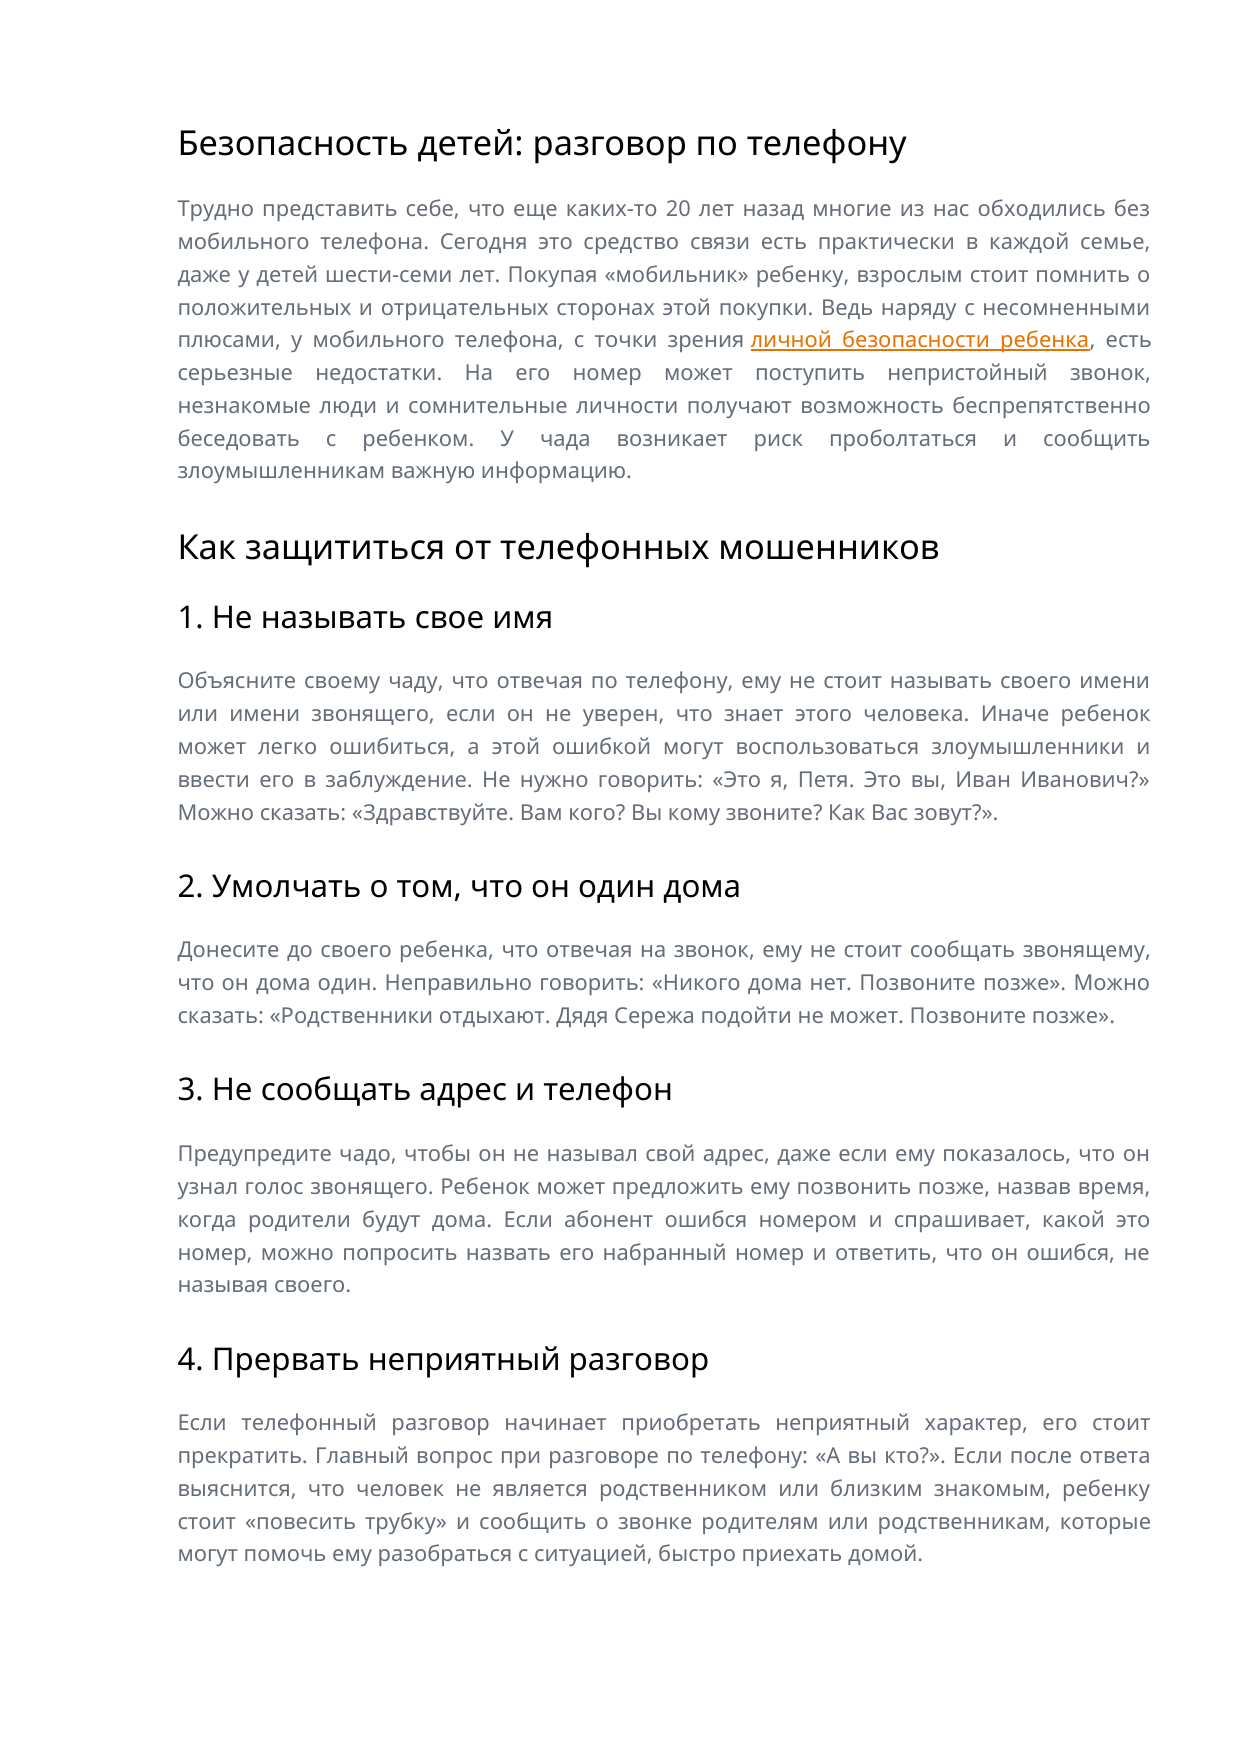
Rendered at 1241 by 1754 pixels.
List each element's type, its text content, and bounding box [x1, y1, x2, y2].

text Предупредите чадо, чтобы он не называл свой адрес, даже если ему показалось, что он узнал голос звонящего. Ребенок может предложить ему позвонить позже, назвав время, когда родители будут дома. Если абонент ошибся номером и спрашивает, какой это номер, можно попросить назвать его набранный номер и ответить, что он ошибся, не называя своего. [177, 1135, 1152, 1299]
text Объясните своему чаду, что отвечая по телефону, ему не стоит называть своего имени или имени звонящего, если он не уверен, что знает этого человека. Иначе ребенок может легко ошибиться, а этой ошибкой могут воспользоваться злоумышленники и ввести его в заблуждение. Не нужно говорить: «Это я, Петя. Это вы, Иван Иванович?» Можно сказать: «Здравствуйте. Вам кого? Вы кому звоните? Как Вас зовут?». [177, 662, 1152, 826]
text 3. Не сообщать адрес и телефон [177, 1067, 1152, 1110]
text Как защититься от телефонных мошенников [177, 523, 1152, 570]
text Если телефонный разговор начинает приобретать неприятный характер, его стоит прекратить. Главный вопрос при разговоре по телефону: «А вы кто?». Если после ответа выяснится, что человек не является родственником или близким знакомым, ребенку стоит «повесить трубку» и сообщить о звонке родителям или родственникам, которые могут помочь ему разобраться с ситуацией, быстро приехать домой. [177, 1404, 1152, 1568]
text 1. Не называть свое имя [177, 595, 1152, 637]
text 4. Прервать неприятный разговор [177, 1337, 1152, 1379]
text 2. Умолчать о том, что он один дома [177, 864, 1152, 906]
text Безопасность детей: разговор по телефону [177, 118, 1152, 165]
text Донесите до своего ребенка, что отвечая на звонок, ему не стоит сообщать звонящему, что он дома один. Неправильно говорить: «Никого дома нет. Позвоните позже». Можно сказать: «Родственники отдыхают. Дядя Сережа подойти не может. Позвоните позже». [177, 931, 1152, 1030]
text Трудно представить себе, что еще каких-то 20 лет назад многие из нас обходились без мобильного телефона. Сегодня это средство связи есть практически в каждой семье, даже у детей шести-семи лет. Покупая «мобильник» ребенку, взрослым стоит помнить о положительных и отрицательных сторонах этой покупки. Ведь наряду с несомненными плюсами, у мобильного телефона, с точки зрения личной безопасности ребенка, есть серьезные недостатки. На его номер может поступить непристойный звонок, незнакомые люди и сомнительные личности получают возможность беспрепятственно беседовать с ребенком. У чада возникает риск проболтаться и сообщить злоумышленникам важную информацию. [177, 190, 1152, 485]
